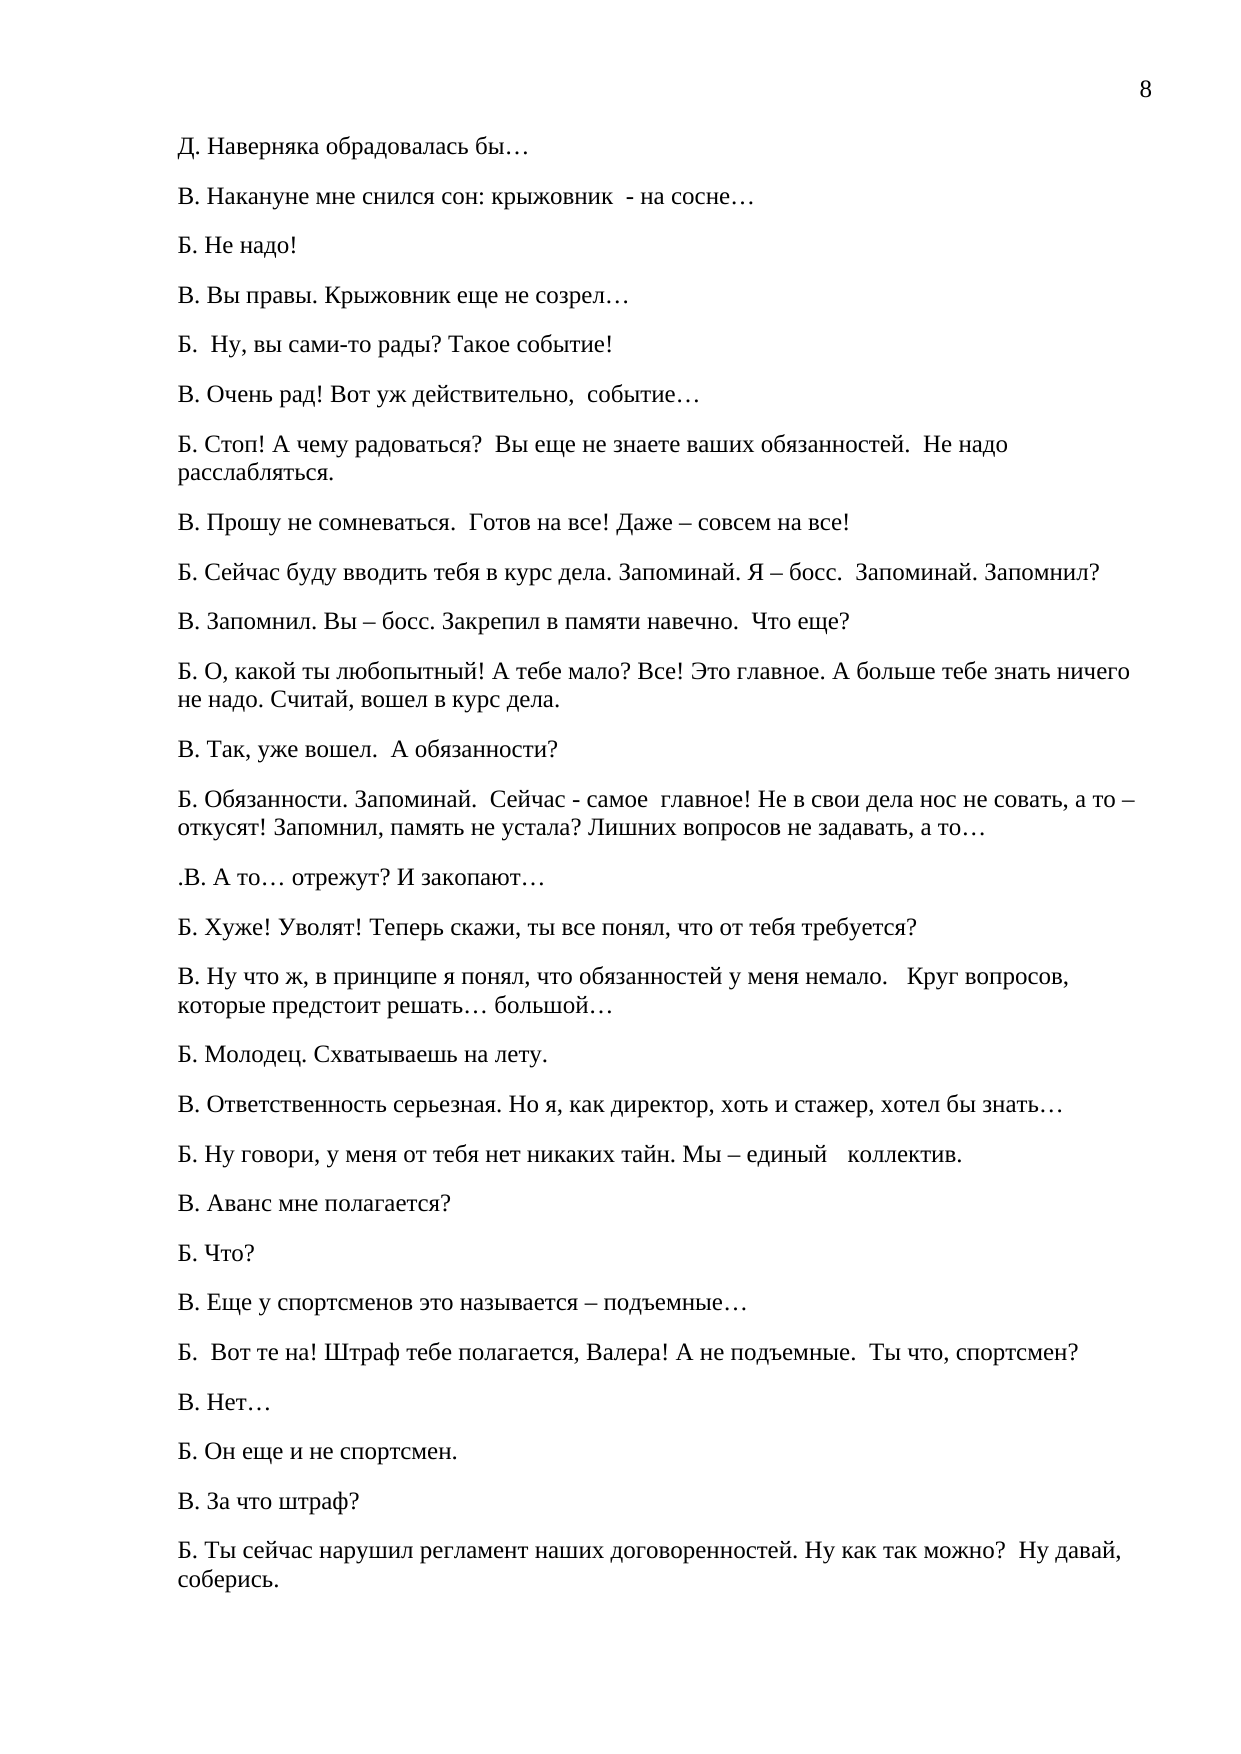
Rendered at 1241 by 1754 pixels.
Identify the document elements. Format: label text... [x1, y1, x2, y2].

text Б. О, какой ты любопытный! А тебе мало? Все! Это главное. А больше тебе знать ничего не надо. Считай, вошел в курс дела. [177, 656, 1152, 713]
text Б. Сейчас буду вводить тебя в курс дела. Запоминай. Я – босс. Запоминай. Запомнил? [177, 557, 1152, 585]
text Б. Ну, вы сами-то рады? Такое событие! [177, 329, 1152, 358]
text Б. Молодец. Схватываешь на лету. [177, 1039, 1152, 1068]
text В. Аванс мне полагается? [177, 1188, 1152, 1217]
text В. За что штраф? [177, 1486, 1152, 1514]
text В. Ну что ж, в принципе я понял, что обязанностей у меня немало. Круг вопросов, которые предстоит решать… большой… [177, 961, 1152, 1019]
text Б. Что? [177, 1238, 1152, 1267]
text .В. А то… отрежут? И закопают… [177, 862, 1152, 891]
text В. Прошу не сомневаться. Готов на все! Даже – совсем на все! [177, 507, 1152, 536]
text Д. Наверняка обрадовалась бы… [177, 131, 1152, 160]
text В. Ответственность серьезная. Но я, как директор, хоть и стажер, хотел бы знать… [177, 1089, 1152, 1118]
text Б. Обязанности. Запоминай. Сейчас - самое главное! Не в свои дела нос не совать, а то – откусят! Запомнил, память не устала? Лишних вопросов не задавать, а то… [177, 784, 1152, 841]
text Б. Ну говори, у меня от тебя нет никаких тайн. Мы – единый коллектив. [177, 1139, 1152, 1167]
text В. Запомнил. Вы – босс. Закрепил в памяти навечно. Что еще? [177, 606, 1152, 635]
text В. Так, уже вошел. А обязанности? [177, 734, 1152, 763]
text В. Очень рад! Вот уж действительно, событие… [177, 379, 1152, 408]
text Б. Не надо! [177, 230, 1152, 259]
text Б. Он еще и не спортсмен. [177, 1436, 1152, 1465]
text В. Еще у спортсменов это называется – подъемные… [177, 1287, 1152, 1316]
text В. Нет… [177, 1387, 1152, 1415]
text Б. Ты сейчас нарушил регламент наших договоренностей. Ну как так можно? Ну давай, соберись. [177, 1535, 1152, 1593]
text В. Вы правы. Крыжовник еще не созрел… [177, 280, 1152, 309]
text В. Накануне мне снился сон: крыжовник - на сосне… [177, 181, 1152, 209]
text Б. Хуже! Уволят! Теперь скажи, ты все понял, что от тебя требуется? [177, 912, 1152, 940]
text Б. Вот те на! Штраф тебе полагается, Валера! А не подъемные. Ты что, спортсмен? [177, 1337, 1152, 1366]
text Б. Стоп! А чему радоваться? Вы еще не знаете ваших обязанностей. Не надо расслабляться. [177, 429, 1152, 486]
